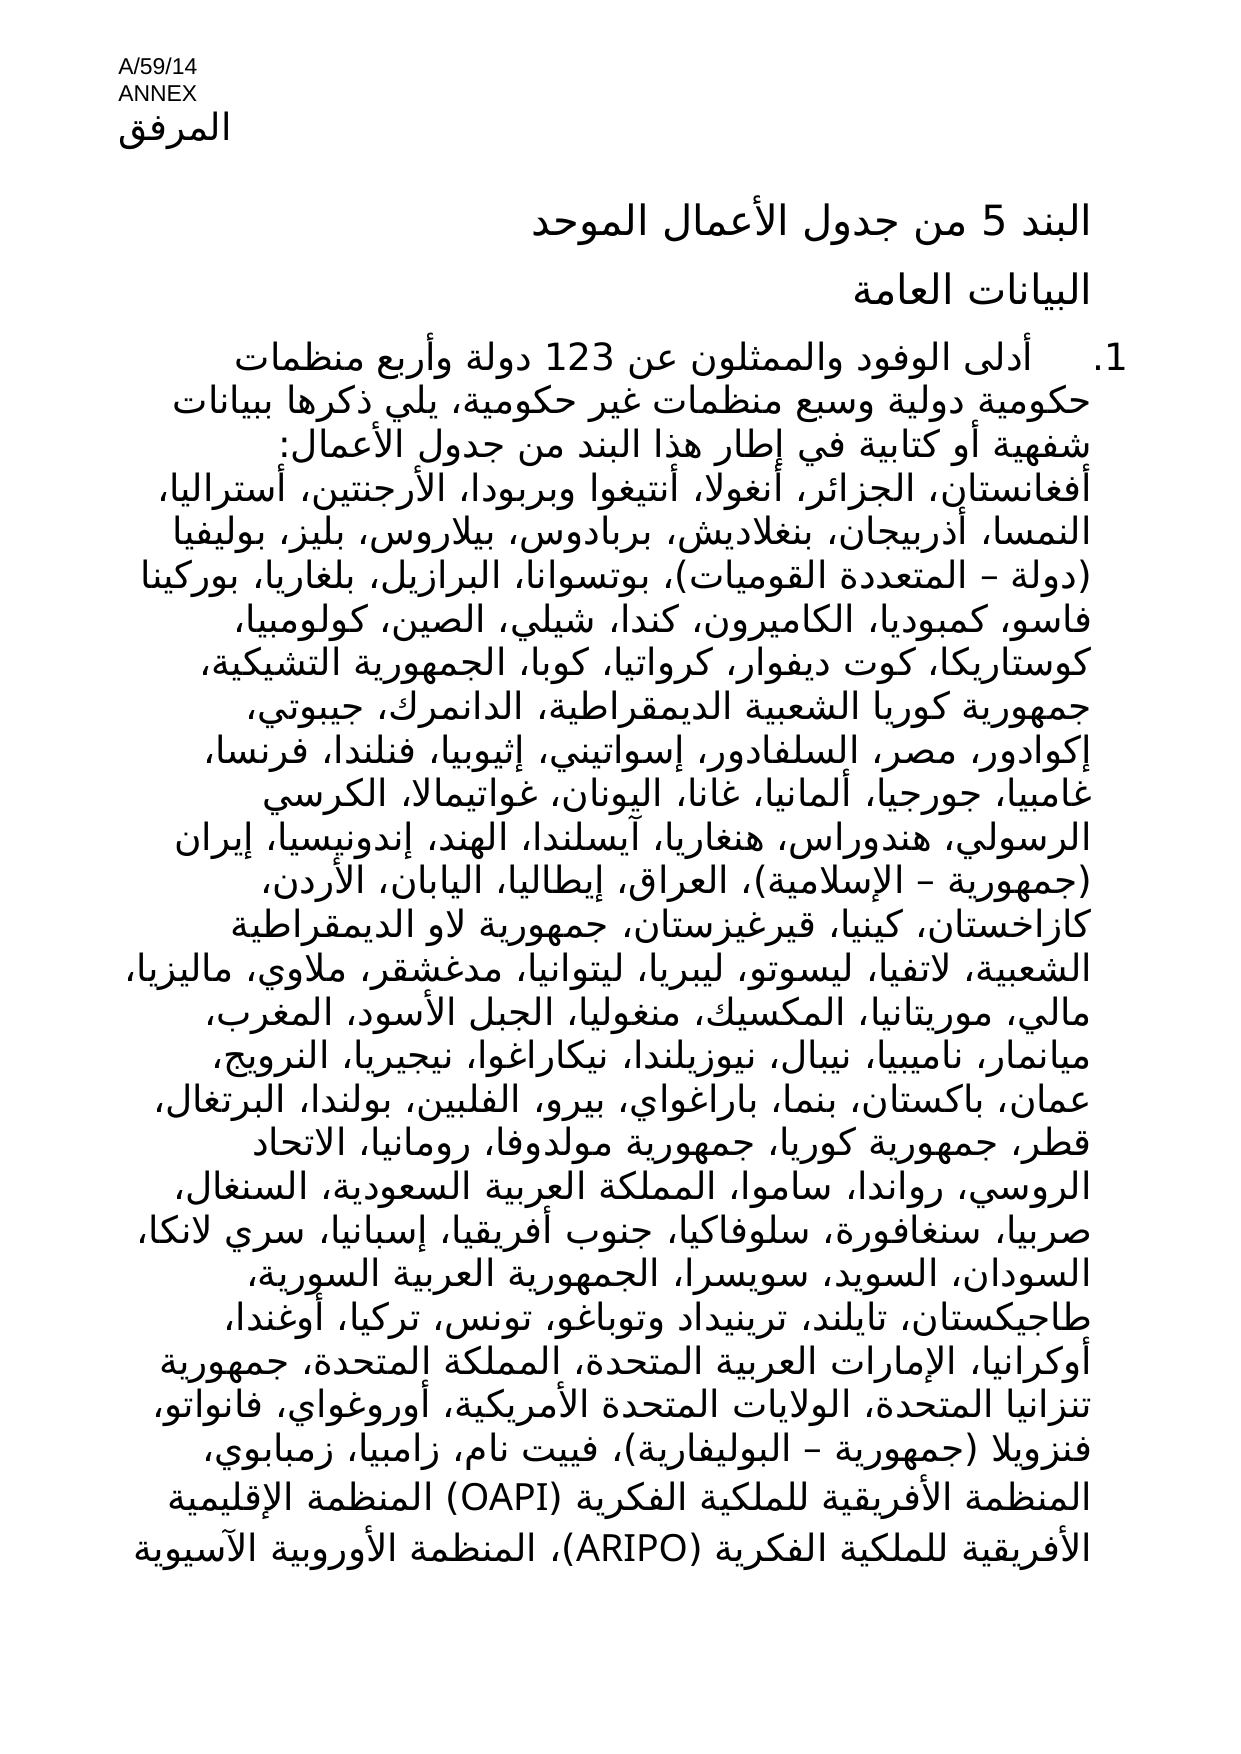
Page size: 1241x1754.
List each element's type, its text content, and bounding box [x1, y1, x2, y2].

text البند 5 من جدول الأعمال الموحد [118, 197, 1092, 245]
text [118, 335, 1092, 1572]
text البيانات العامة [118, 266, 1092, 314]
